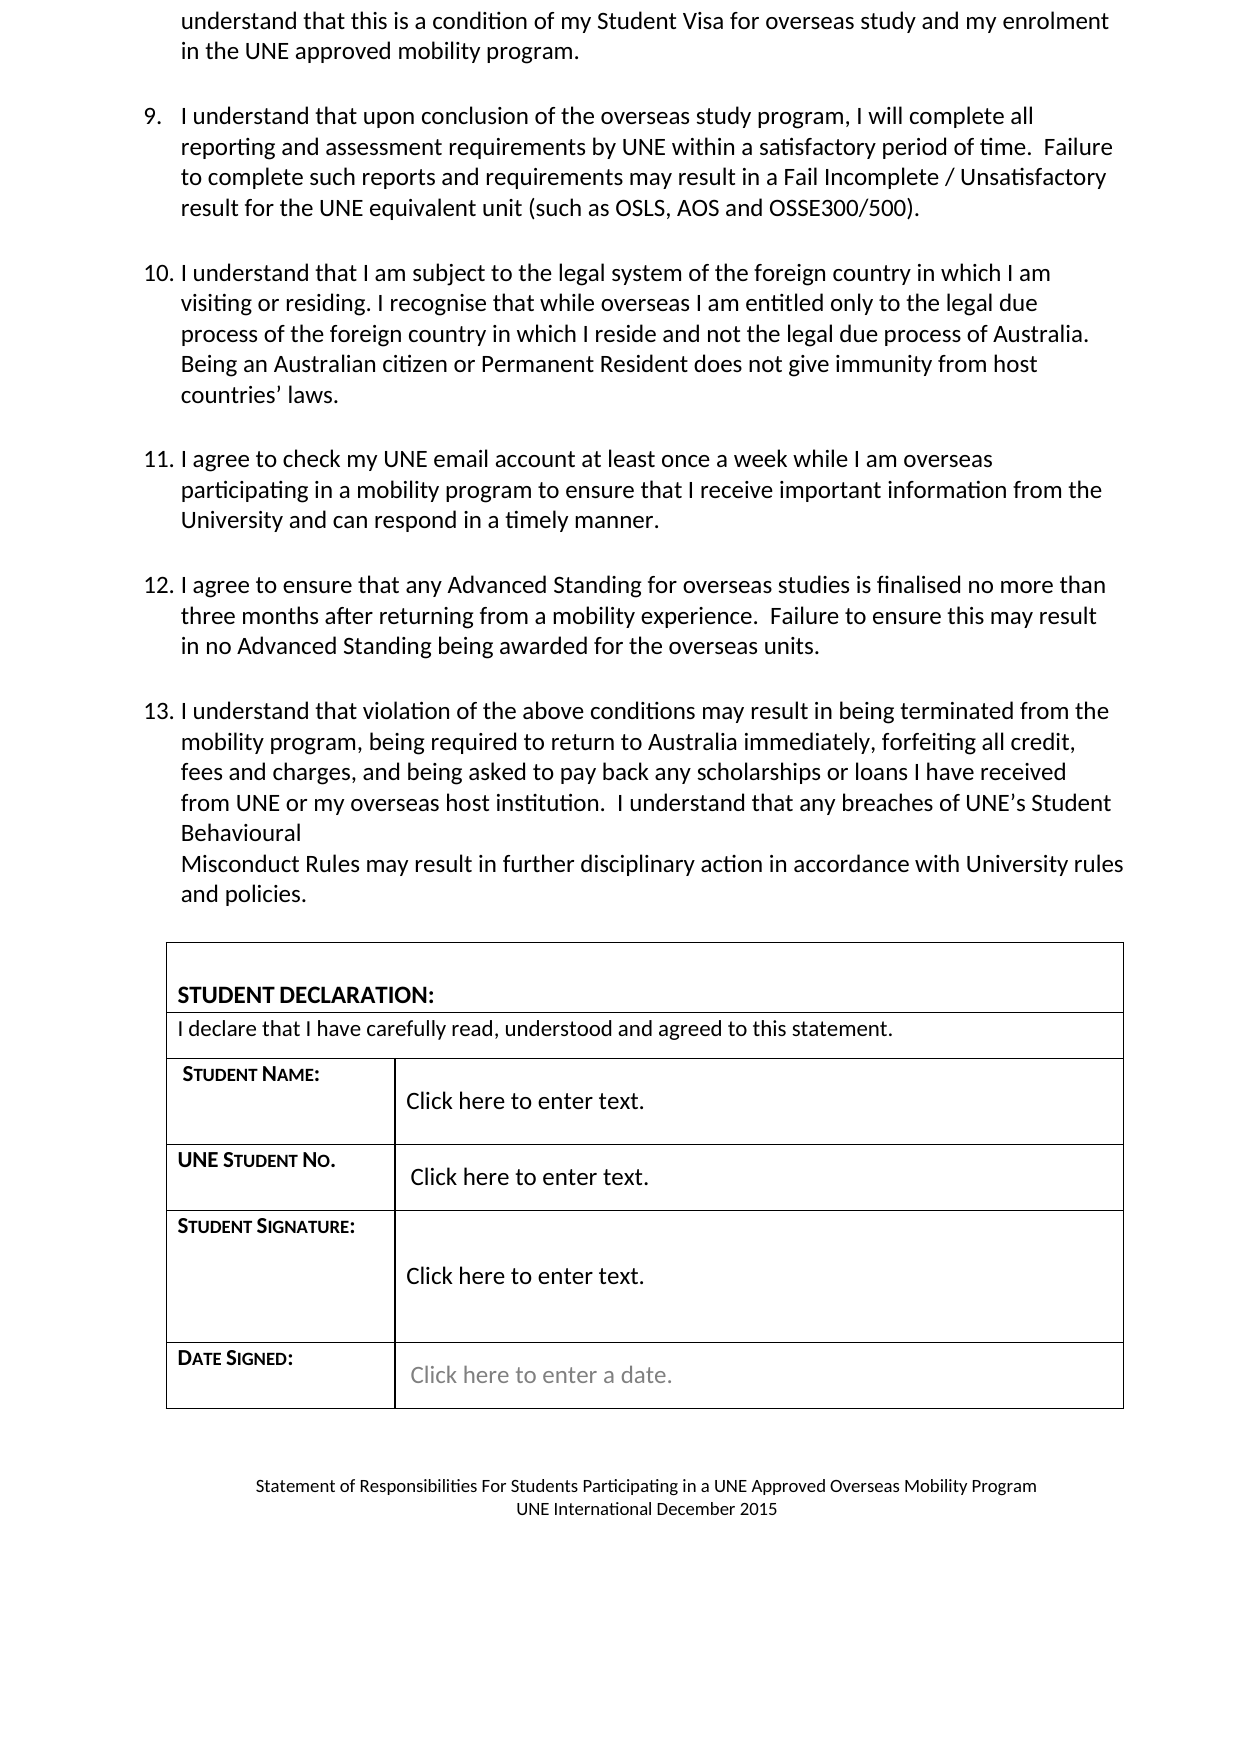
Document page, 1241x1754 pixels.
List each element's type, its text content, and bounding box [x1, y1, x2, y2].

table_cell STUDENT SIGNATURE: [167, 1211, 394, 1342]
list I agree to check my UNE email account at least once a week while I am overseas participating in a mobility program to ensure that I receive important information from the University and can respond in a timely manner. [143, 443, 1117, 535]
table_cell [396, 1343, 1123, 1408]
table_cell DATE SIGNED: [167, 1343, 394, 1408]
table_cell I declare that I have carefully read, understood and agreed to this statement. [167, 1013, 1123, 1058]
list I understand that upon conclusion of the overseas study program, I will complete all reporting and assessment requirements by UNE within a satisfactory period of time. Failure to complete such reports and requirements may result in a Fail Incomplete / Unsatisfactory result for the UNE equivalent unit (such as OSLS, AOS and OSSE300/500). [143, 100, 1117, 222]
table_header STUDENT DECLARATION: [167, 943, 1123, 1012]
text Statement of Responsibilities For Students Participating in a UNE Approved Overseas Mobility Program UNE International December 2015 [256, 1474, 1041, 1520]
table_cell STUDENT NAME: [167, 1059, 394, 1144]
table_cell UNE STUDENT NO. [167, 1145, 394, 1210]
list I understand that I am subject to the legal system of the foreign country in which I am visiting or residing. I recognise that while overseas I am entitled only to the legal due process of the foreign country in which I reside and not the legal due process of Australia. Being an Australian citizen or Permanent Resident does not give immunity from host countries’ laws. [143, 257, 1117, 409]
text Misconduct Rules may result in further disciplinary action in accordance with University rules and policies. [181, 848, 1134, 909]
list I understand that violation of the above conditions may result in being terminated from the mobility program, being required to return to Australia immediately, forfeiting all credit, fees and charges, and being asked to pay back any scholarships or loans I have received from UNE or my overseas host institution. I understand that any breaches of UNE’s Student Behavioural [143, 695, 1117, 848]
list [143, 5, 1117, 66]
table_cell [396, 1145, 1123, 1210]
list I agree to ensure that any Advanced Standing for overseas studies is finalised no more than three months after returning from a mobility experience. Failure to ensure this may result in no Advanced Standing being awarded for the overseas units. [143, 569, 1117, 661]
